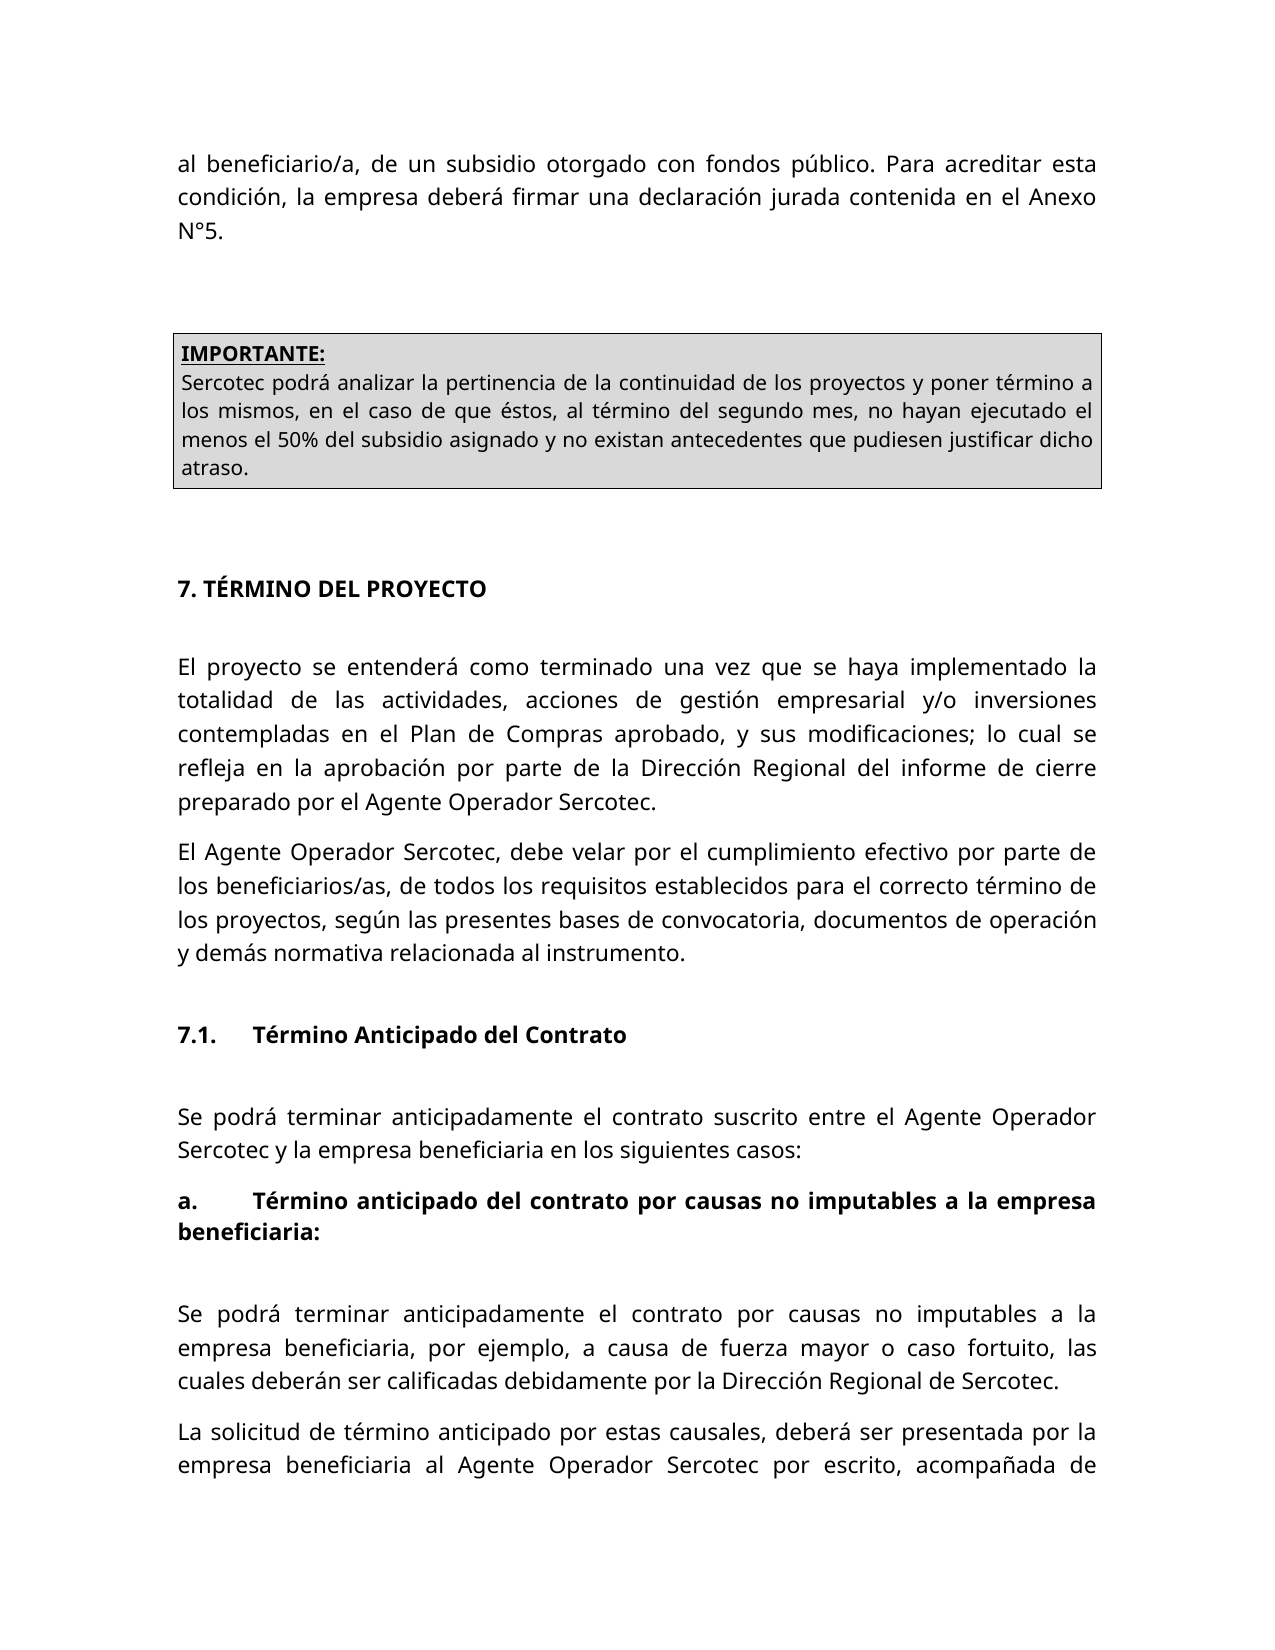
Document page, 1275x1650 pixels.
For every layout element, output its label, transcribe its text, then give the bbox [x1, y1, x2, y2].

text El Agente Operador Sercotec, debe velar por el cumplimiento efectivo por parte de los beneficiarios/as, de todos los requisitos establecidos para el correcto término de los proyectos, según las presentes bases de convocatoria, documentos de operación y demás normativa relacionada al instrumento. [177, 836, 1098, 968]
table_header IMPORTANTE: Sercotec podrá analizar la pertinencia de la continuidad de los proyectos y poner término a los mismos, en el caso de que éstos, al término del segundo mes, no hayan ejecutado el menos el 50% del subsidio asignado y no existan antecedentes que pudiesen justificar dicho atraso. [174, 334, 1101, 488]
text 7. TÉRMINO DEL PROYECTO [177, 572, 1098, 604]
text Se podrá terminar anticipadamente el contrato suscrito entre el Agente Operador Sercotec y la empresa beneficiaria en los siguientes casos: [177, 1101, 1098, 1166]
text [177, 1416, 1098, 1481]
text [177, 148, 1098, 246]
list Término anticipado del contrato por causas no imputables a la empresa beneficiaria: [177, 1185, 1098, 1247]
text Se podrá terminar anticipadamente el contrato por causas no imputables a la empresa beneficiaria, por ejemplo, a causa de fuerza mayor o caso fortuito, las cuales deberán ser calificadas debidamente por la Dirección Regional de Sercotec. [177, 1298, 1098, 1396]
list Término Anticipado del Contrato [177, 1019, 1098, 1050]
text El proyecto se entenderá como terminado una vez que se haya implementado la totalidad de las actividades, acciones de gestión empresarial y/o inversiones contempladas en el Plan de Compras aprobado, y sus modificaciones; lo cual se refleja en la aprobación por parte de la Dirección Regional del informe de cierre preparado por el Agente Operador Sercotec. [177, 651, 1098, 817]
